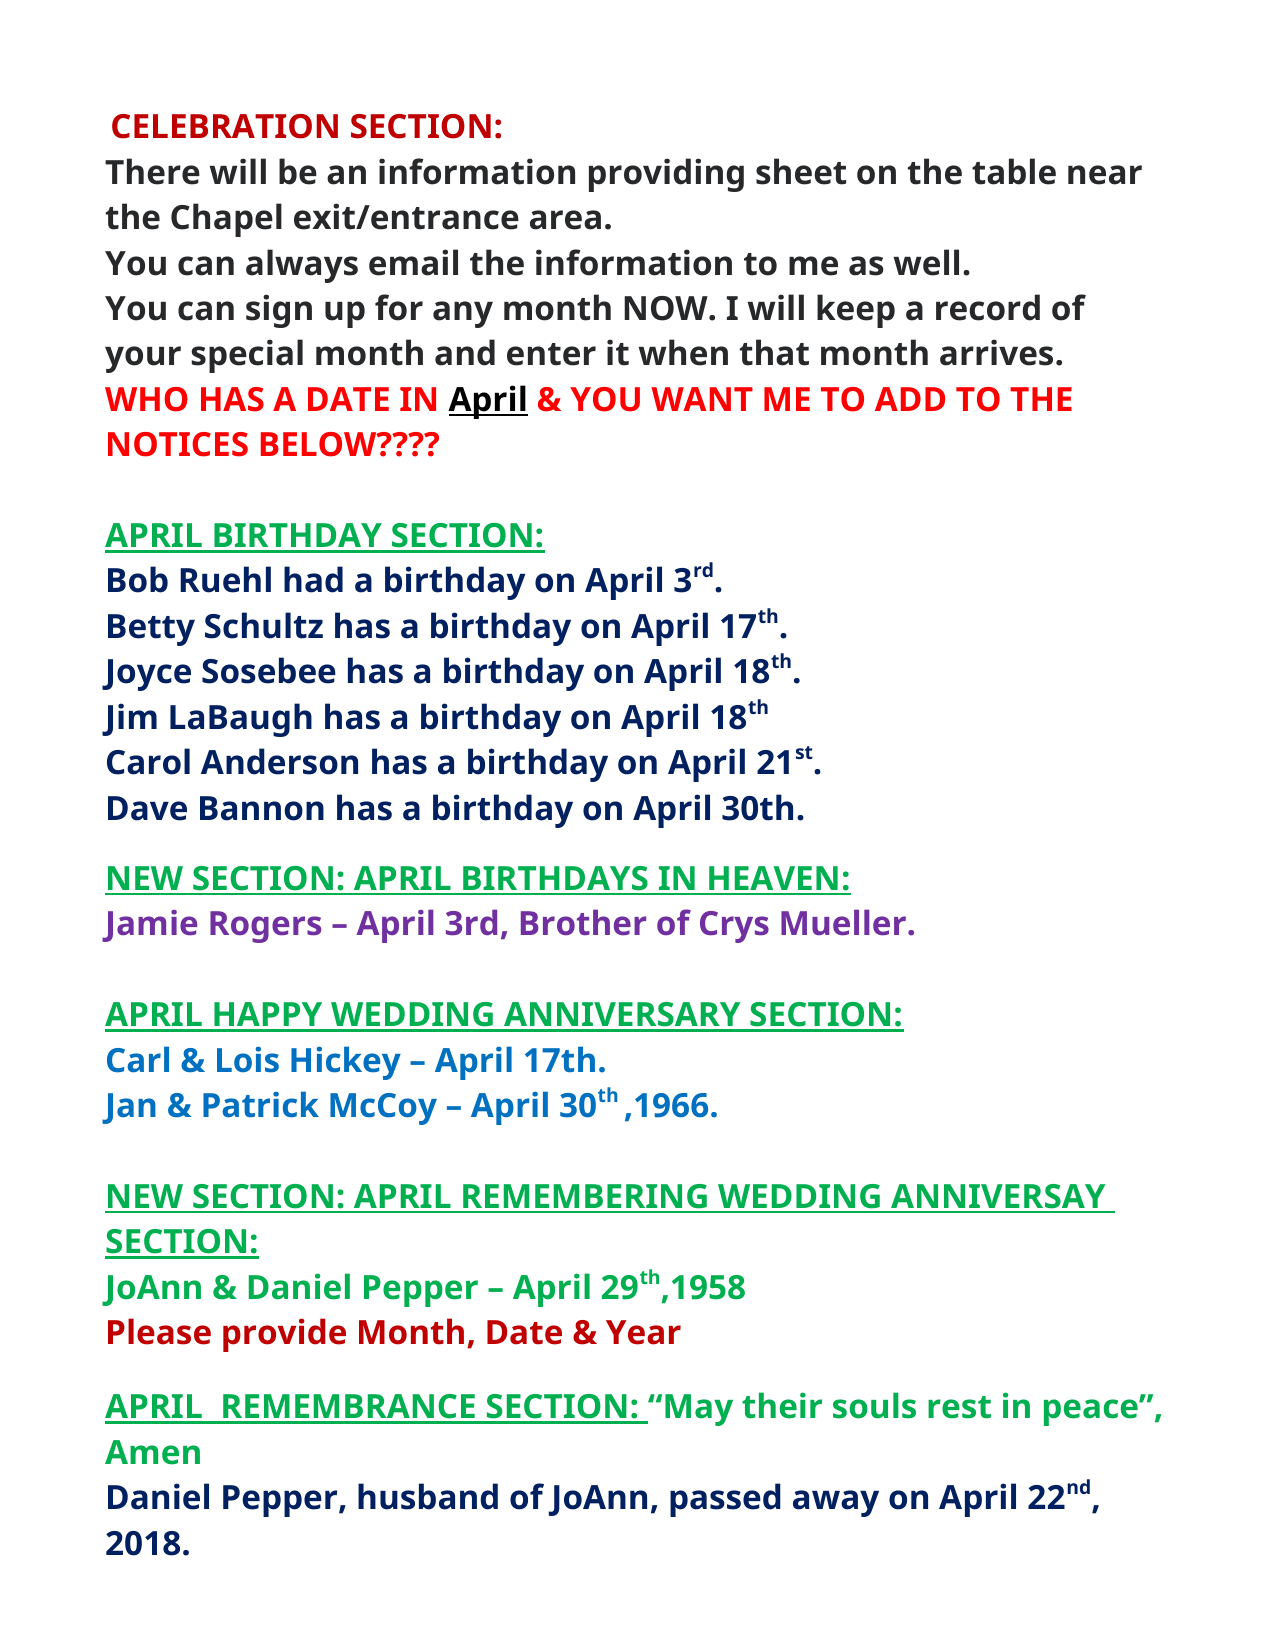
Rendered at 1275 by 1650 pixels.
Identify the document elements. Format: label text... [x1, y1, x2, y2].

text Daniel Pepper, husband of JoAnn, passed away on April 22nd, 2018. [105, 1474, 1170, 1565]
text APRIL REMEMBRANCE SECTION: “May their souls rest in peace”, Amen [105, 1383, 1170, 1474]
text Dave Bannon has a birthday on April 30th. [105, 784, 1170, 830]
text Carol Anderson has a birthday on April 21st. [105, 739, 1170, 784]
text APRIL HAPPY WEDDING ANNIVERSARY SECTION: [105, 991, 1170, 1036]
text WHO HAS A DATE IN April & YOU WANT ME TO ADD TO THE NOTICES BELOW???? [105, 376, 1170, 466]
text Please provide Month, Date & Year [105, 1309, 1170, 1354]
text Betty Schultz has a birthday on April 17th. [105, 603, 1170, 648]
text Jan & Patrick McCoy – April 30th ,1966. [105, 1082, 1170, 1127]
text Carl & Lois Hickey – April 17th. [105, 1036, 1170, 1082]
text There will be an information providing sheet on the table near the Chapel exit/entrance area. [105, 148, 1170, 239]
text APRIL BIRTHDAY SECTION: [105, 512, 1170, 557]
list CELEBRATION SECTION: [105, 103, 1170, 148]
text You can always email the information to me as well. [105, 239, 1170, 285]
text NEW SECTION: APRIL REMEMBERING WEDDING ANNIVERSAY SECTION: [105, 1173, 1170, 1263]
text Jamie Rogers – April 3rd, Brother of Crys Mueller. [105, 900, 1170, 946]
text Jim LaBaugh has a birthday on April 18th [105, 693, 1170, 739]
text Joyce Sosebee has a birthday on April 18th. [105, 648, 1170, 693]
text NEW SECTION: APRIL BIRTHDAYS IN HEAVEN: [105, 855, 1170, 900]
text JoAnn & Daniel Pepper – April 29th,1958 [105, 1263, 1170, 1309]
text Bob Ruehl had a birthday on April 3rd. [105, 557, 1170, 603]
text You can sign up for any month NOW. I will keep a record of your special month and enter it when that month arrives. [105, 285, 1170, 376]
